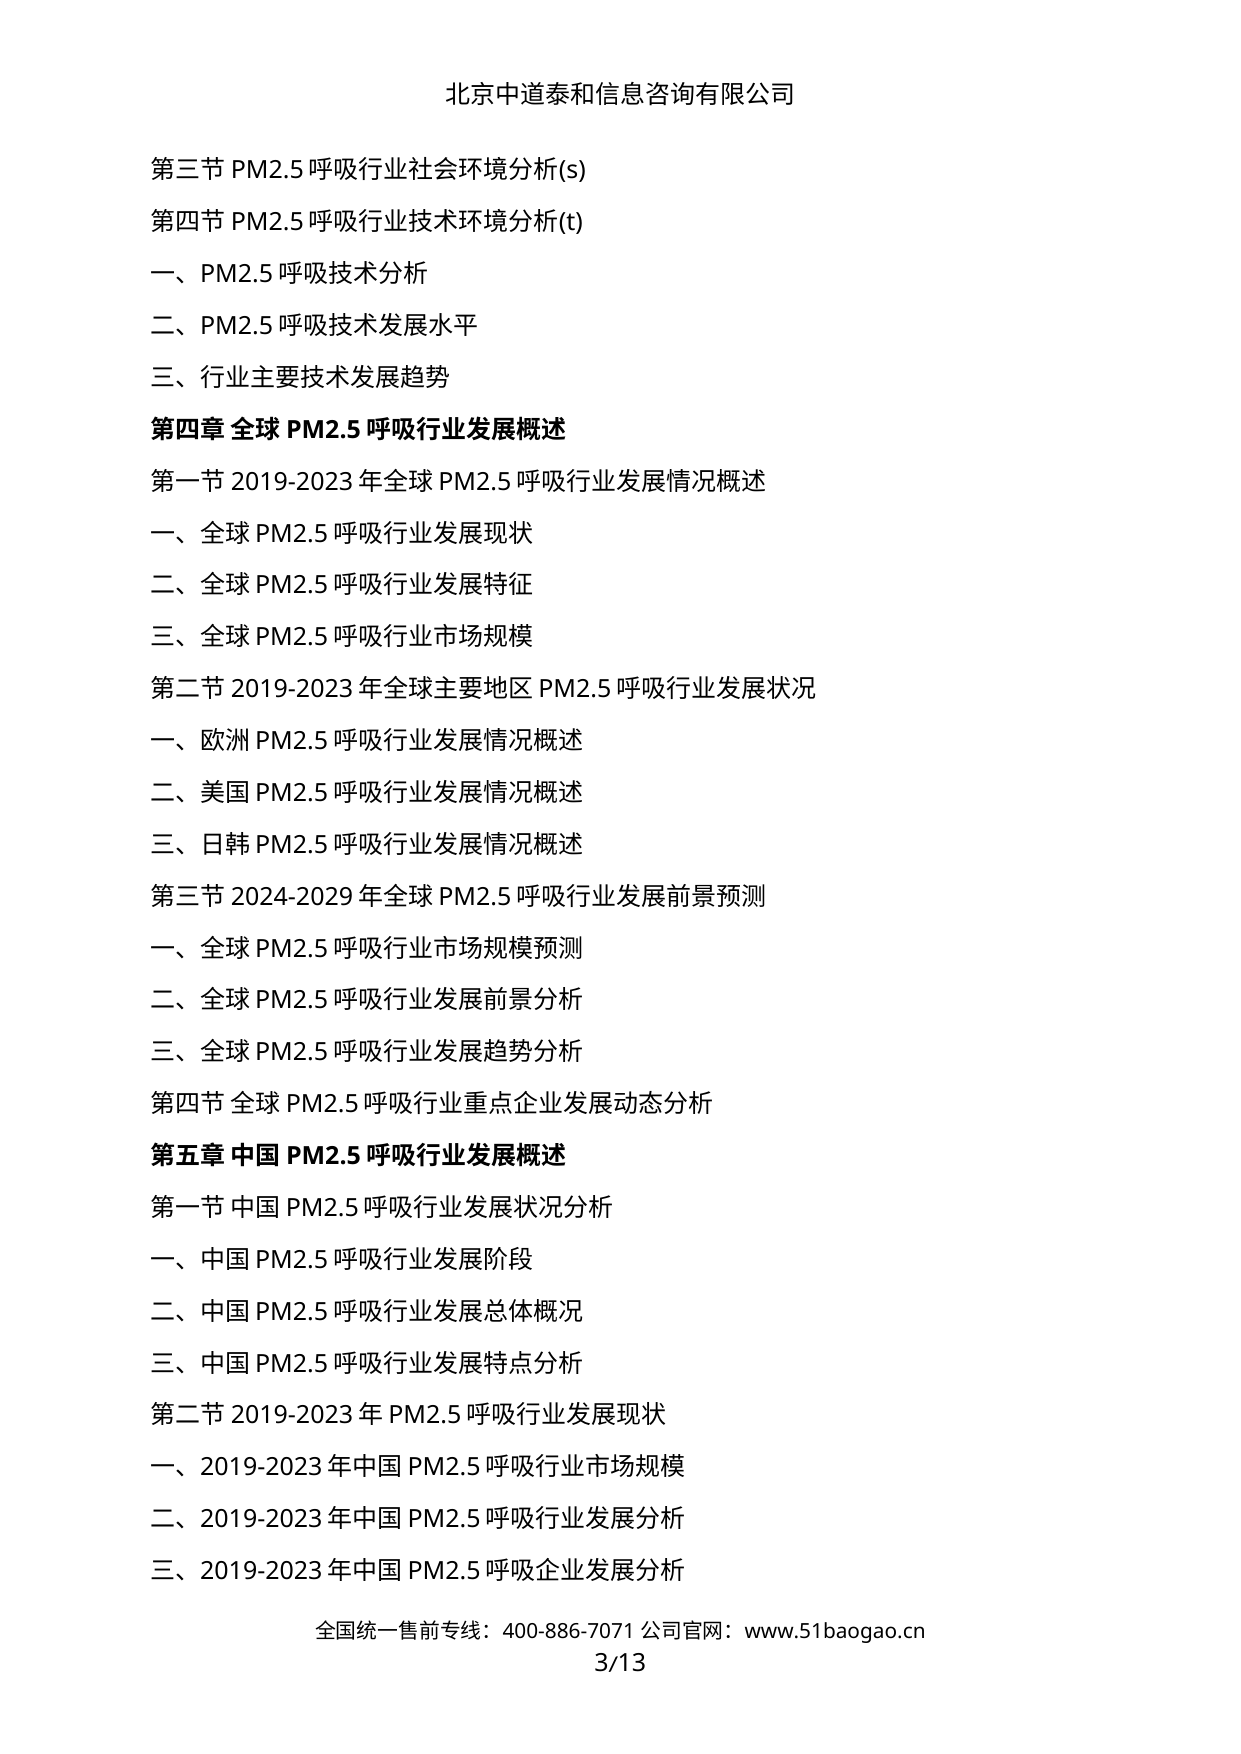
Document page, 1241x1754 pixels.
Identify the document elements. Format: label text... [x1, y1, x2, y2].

text 三、行业主要技术发展趋势 [150, 357, 1090, 394]
text 第一节 2019-2023年全球PM2.5呼吸行业发展情况概述 [150, 461, 1090, 497]
text 一、全球PM2.5呼吸行业市场规模预测 [150, 928, 1090, 964]
text 第二节 2019-2023年PM2.5呼吸行业发展现状 [150, 1395, 1090, 1431]
text 一、欧洲PM2.5呼吸行业发展情况概述 [150, 721, 1090, 757]
text 第四节 PM2.5呼吸行业技术环境分析(t) [150, 202, 1090, 238]
text 二、PM2.5呼吸技术发展水平 [150, 306, 1090, 342]
text 一、中国PM2.5呼吸行业发展阶段 [150, 1239, 1090, 1276]
text 二、全球PM2.5呼吸行业发展前景分析 [150, 980, 1090, 1016]
text 二、中国PM2.5呼吸行业发展总体概况 [150, 1291, 1090, 1327]
text 第四节 全球PM2.5呼吸行业重点企业发展动态分析 [150, 1084, 1090, 1120]
text 三、全球PM2.5呼吸行业发展趋势分析 [150, 1032, 1090, 1068]
text 三、中国PM2.5呼吸行业发展特点分析 [150, 1343, 1090, 1379]
text 三、全球PM2.5呼吸行业市场规模 [150, 617, 1090, 653]
text 三、日韩PM2.5呼吸行业发展情况概述 [150, 824, 1090, 861]
text 第四章 全球PM2.5呼吸行业发展概述 [150, 409, 1090, 446]
text 第二节 2019-2023年全球主要地区PM2.5呼吸行业发展状况 [150, 669, 1090, 705]
text 二、美国PM2.5呼吸行业发展情况概述 [150, 772, 1090, 809]
text 第一节 中国PM2.5呼吸行业发展状况分析 [150, 1187, 1090, 1224]
text 一、PM2.5呼吸技术分析 [150, 254, 1090, 290]
text 第五章 中国PM2.5呼吸行业发展概述 [150, 1136, 1090, 1172]
text 二、全球PM2.5呼吸行业发展特征 [150, 565, 1090, 601]
text 一、2019-2023年中国PM2.5呼吸行业市场规模 [150, 1447, 1090, 1483]
text 三、2019-2023年中国PM2.5呼吸企业发展分析 [150, 1551, 1090, 1587]
text 第三节 PM2.5呼吸行业社会环境分析(s) [150, 150, 1090, 186]
text 第三节 2024-2029年全球PM2.5呼吸行业发展前景预测 [150, 876, 1090, 912]
text 二、2019-2023年中国PM2.5呼吸行业发展分析 [150, 1499, 1090, 1535]
text 一、全球PM2.5呼吸行业发展现状 [150, 513, 1090, 549]
